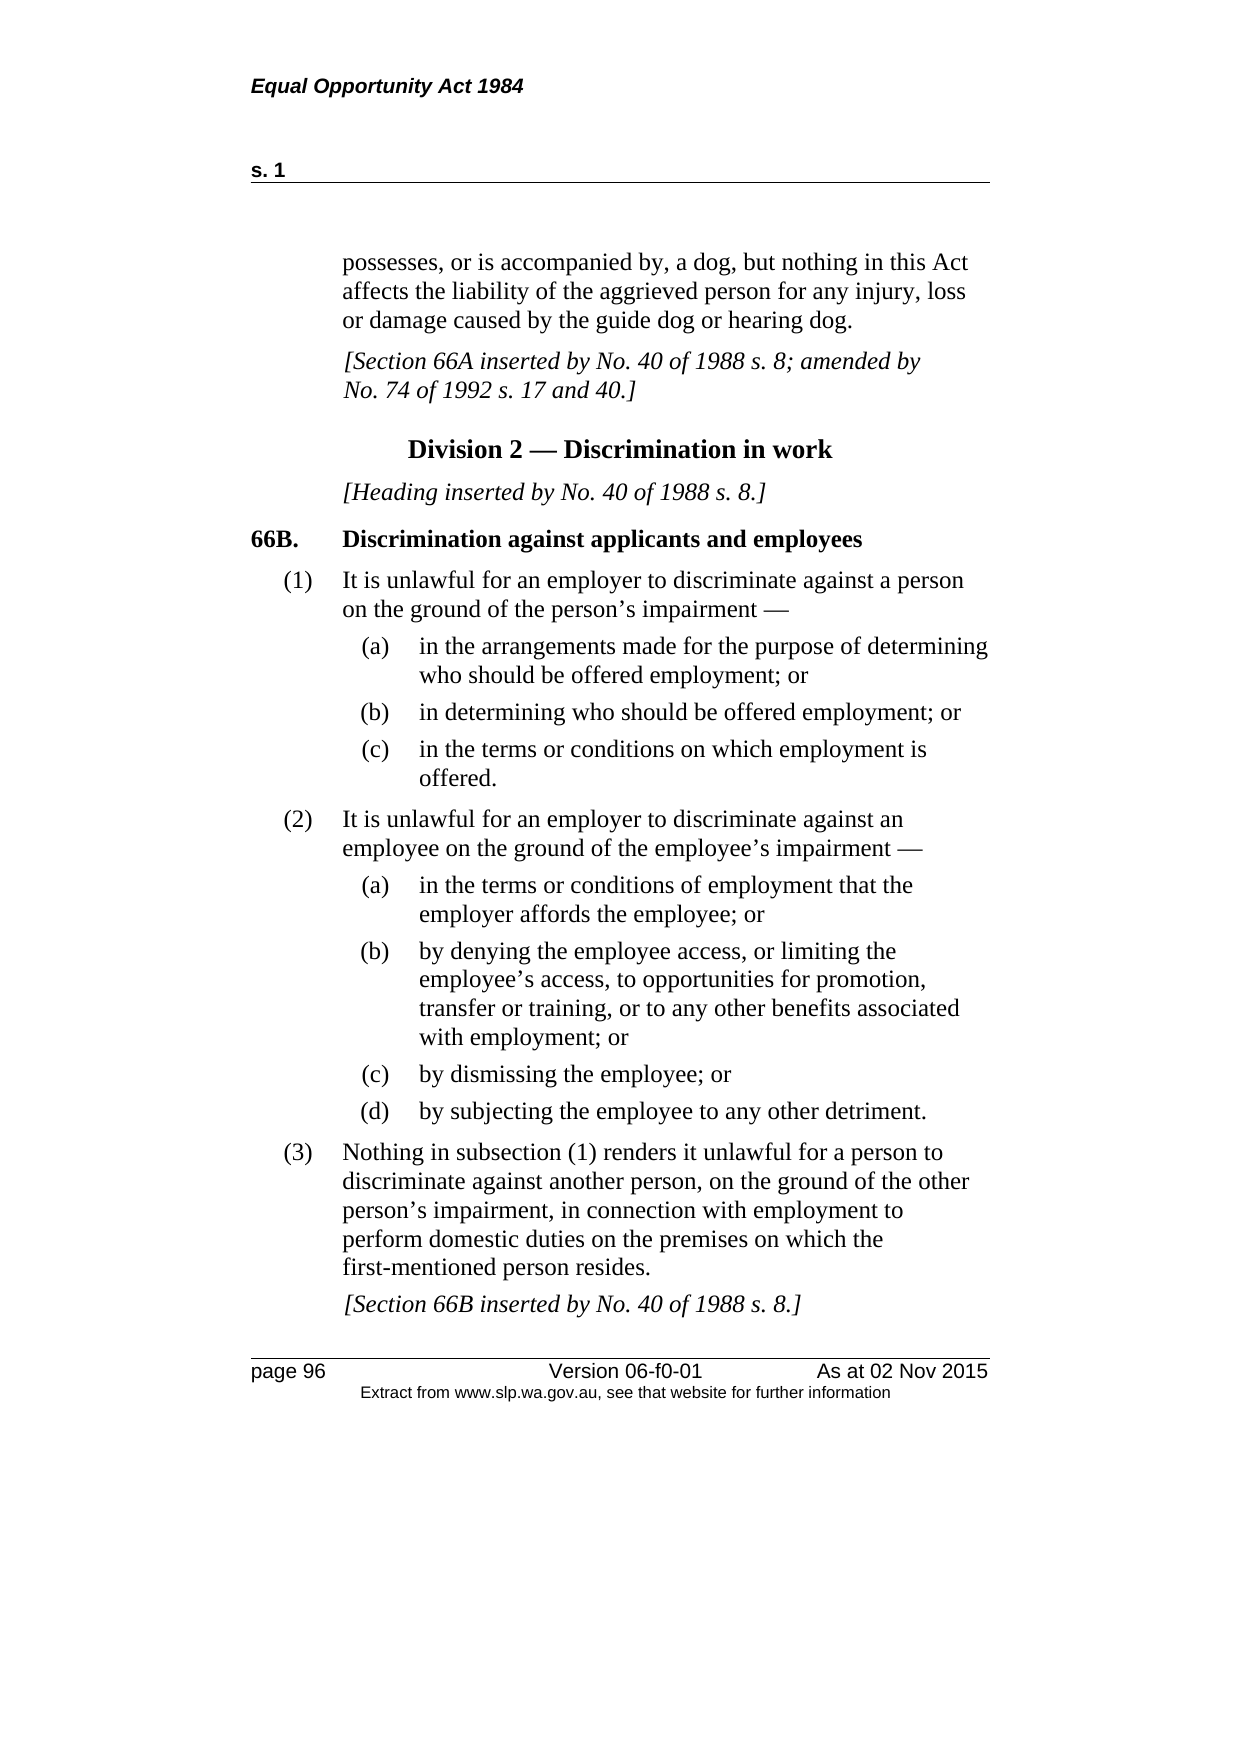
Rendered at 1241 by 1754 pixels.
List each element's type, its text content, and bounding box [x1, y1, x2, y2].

text (2) It is unlawful for an employer to discriminate against an employee on the ground of the employee’s impairment — [251, 804, 990, 862]
text (c) by dismissing the employee; or [251, 1059, 990, 1088]
text (3) Nothing in subsection (1) renders it unlawful for a person to discriminate against another person, on the ground of the other person’s impairment, in connection with employment to perform domestic duties on the premises on which the first-mentioned person resides. [251, 1137, 990, 1281]
subtitle [Heading inserted by No. 40 of 1988 s. 8.] [252, 477, 990, 505]
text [251, 247, 990, 334]
text (d) by subjecting the employee to any other detriment. [251, 1096, 990, 1125]
subtitle Division 2 — Discrimination in work [251, 433, 990, 464]
text (a) in the terms or conditions of employment that the employer affords the employee; or [251, 870, 990, 927]
subtitle 66B. Discrimination against applicants and employees [251, 524, 990, 553]
text [Section 66A inserted by No. 40 of 1988 s. 8; amended by No. 74 of 1992 s. 17 and 40.] [251, 346, 990, 404]
text (b) by denying the employee access, or limiting the employee’s access, to opportunities for promotion, transfer or training, or to any other benefits associated with employment; or [251, 936, 990, 1051]
text (a) in the arrangements made for the purpose of determining who should be offered employment; or [251, 631, 990, 689]
text (b) in determining who should be offered employment; or [251, 697, 990, 726]
text (c) in the terms or conditions on which employment is offered. [251, 734, 990, 792]
text [Section 66B inserted by No. 40 of 1988 s. 8.] [251, 1289, 990, 1318]
text (1) It is unlawful for an employer to discriminate against a person on the ground of the person’s impairment — [251, 565, 990, 623]
